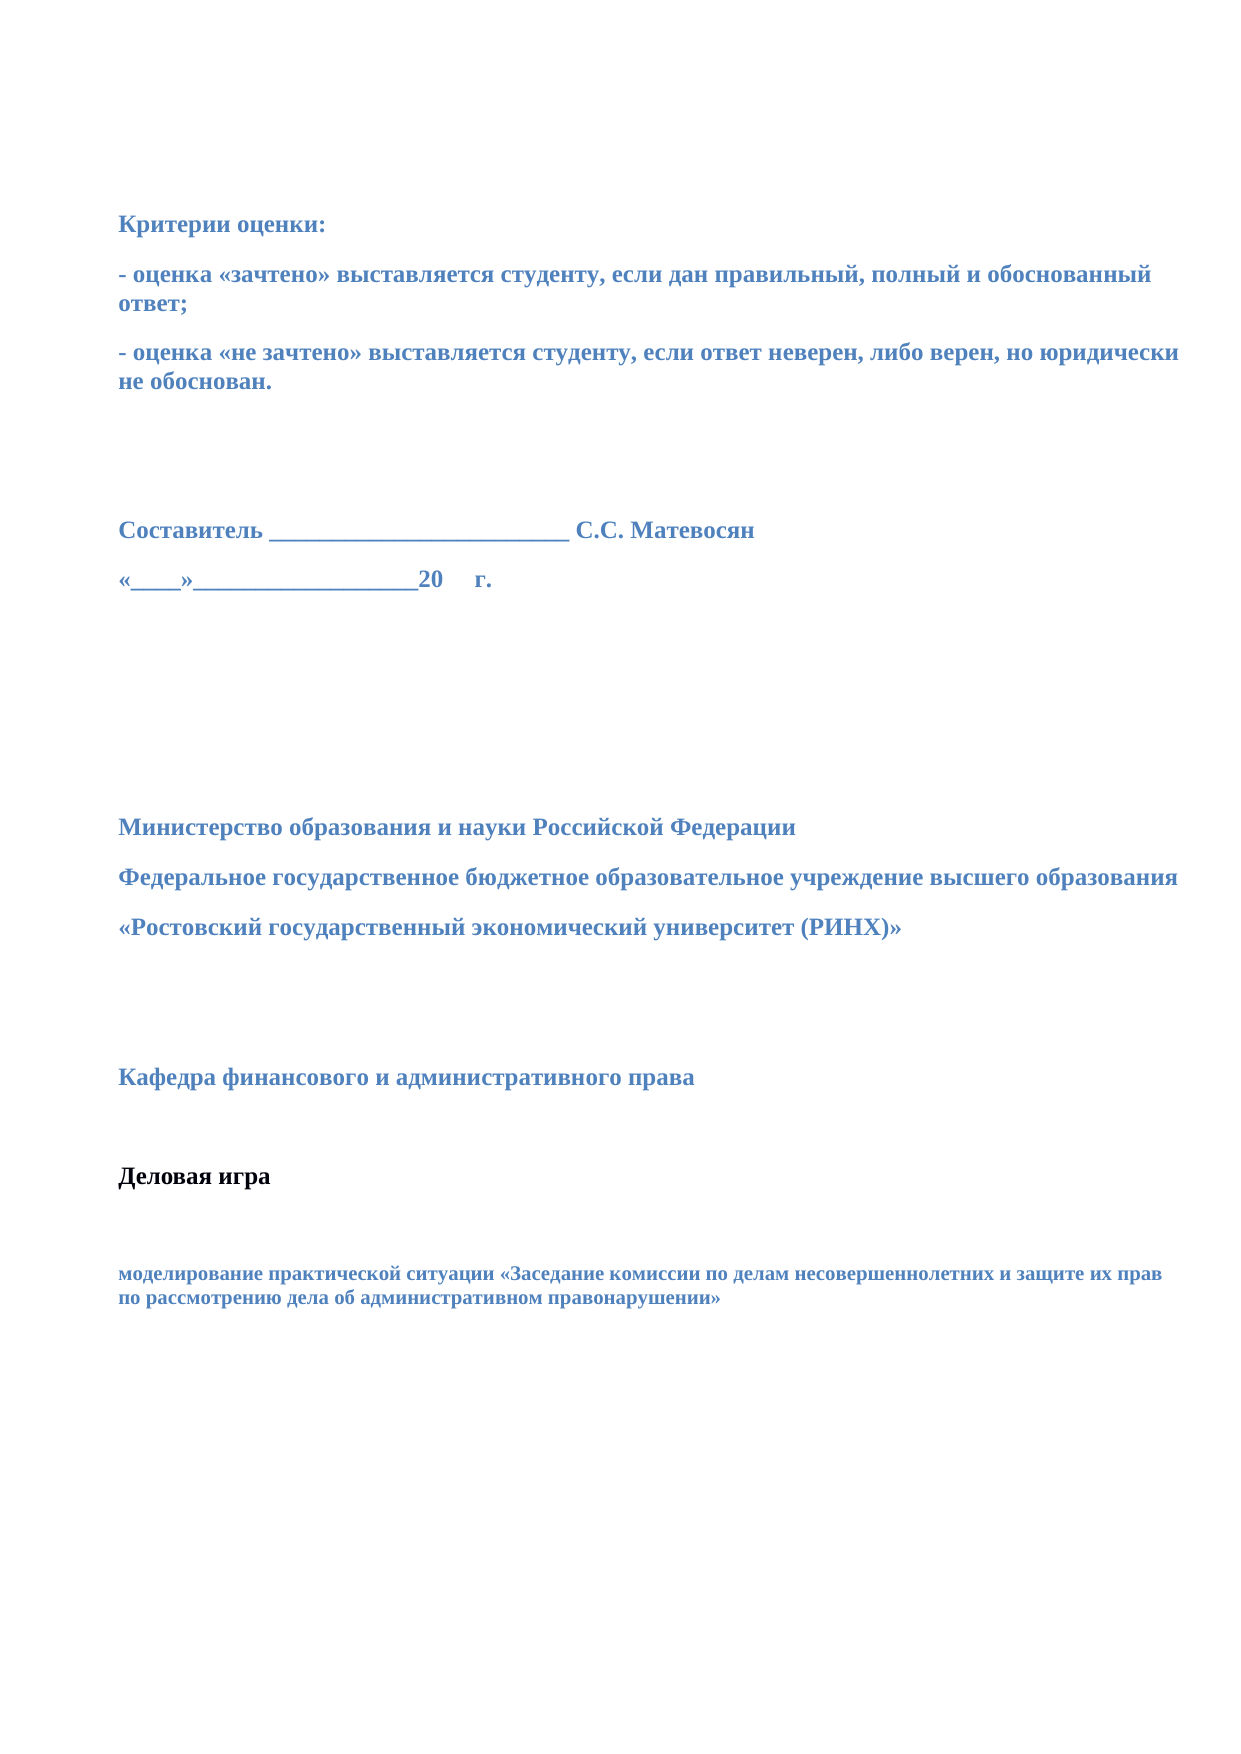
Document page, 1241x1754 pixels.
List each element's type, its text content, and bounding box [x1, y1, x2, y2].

subtitle моделирование практической ситуации «Заседание комиссии по делам несовершеннолетних и защите их прав по рассмотрению дела об административном правонарушении» [118, 1261, 1181, 1309]
subtitle - оценка «не зачтено» выставляется студенту, если ответ неверен, либо верен, но юридически не обоснован. [118, 337, 1181, 395]
subtitle Федеральное государственное бюджетное образовательное учреждение высшего образования [118, 862, 1181, 891]
subtitle Критерии оценки: [118, 209, 1181, 238]
subtitle Составитель ________________________ С.С. Матевосян [118, 515, 1181, 544]
subtitle «____»__________________20 г. [118, 564, 1181, 593]
subtitle «Ростовский государственный экономический университет (РИНХ)» [118, 912, 1181, 940]
subtitle Кафедра финансового и административного права [118, 1062, 1181, 1091]
subtitle Министерство образования и науки Российской Федерации [118, 812, 1181, 841]
subtitle - оценка «зачтено» выставляется студенту, если дан правильный, полный и обоснованный ответ; [118, 259, 1181, 317]
subtitle Деловая игра [118, 1161, 1181, 1190]
